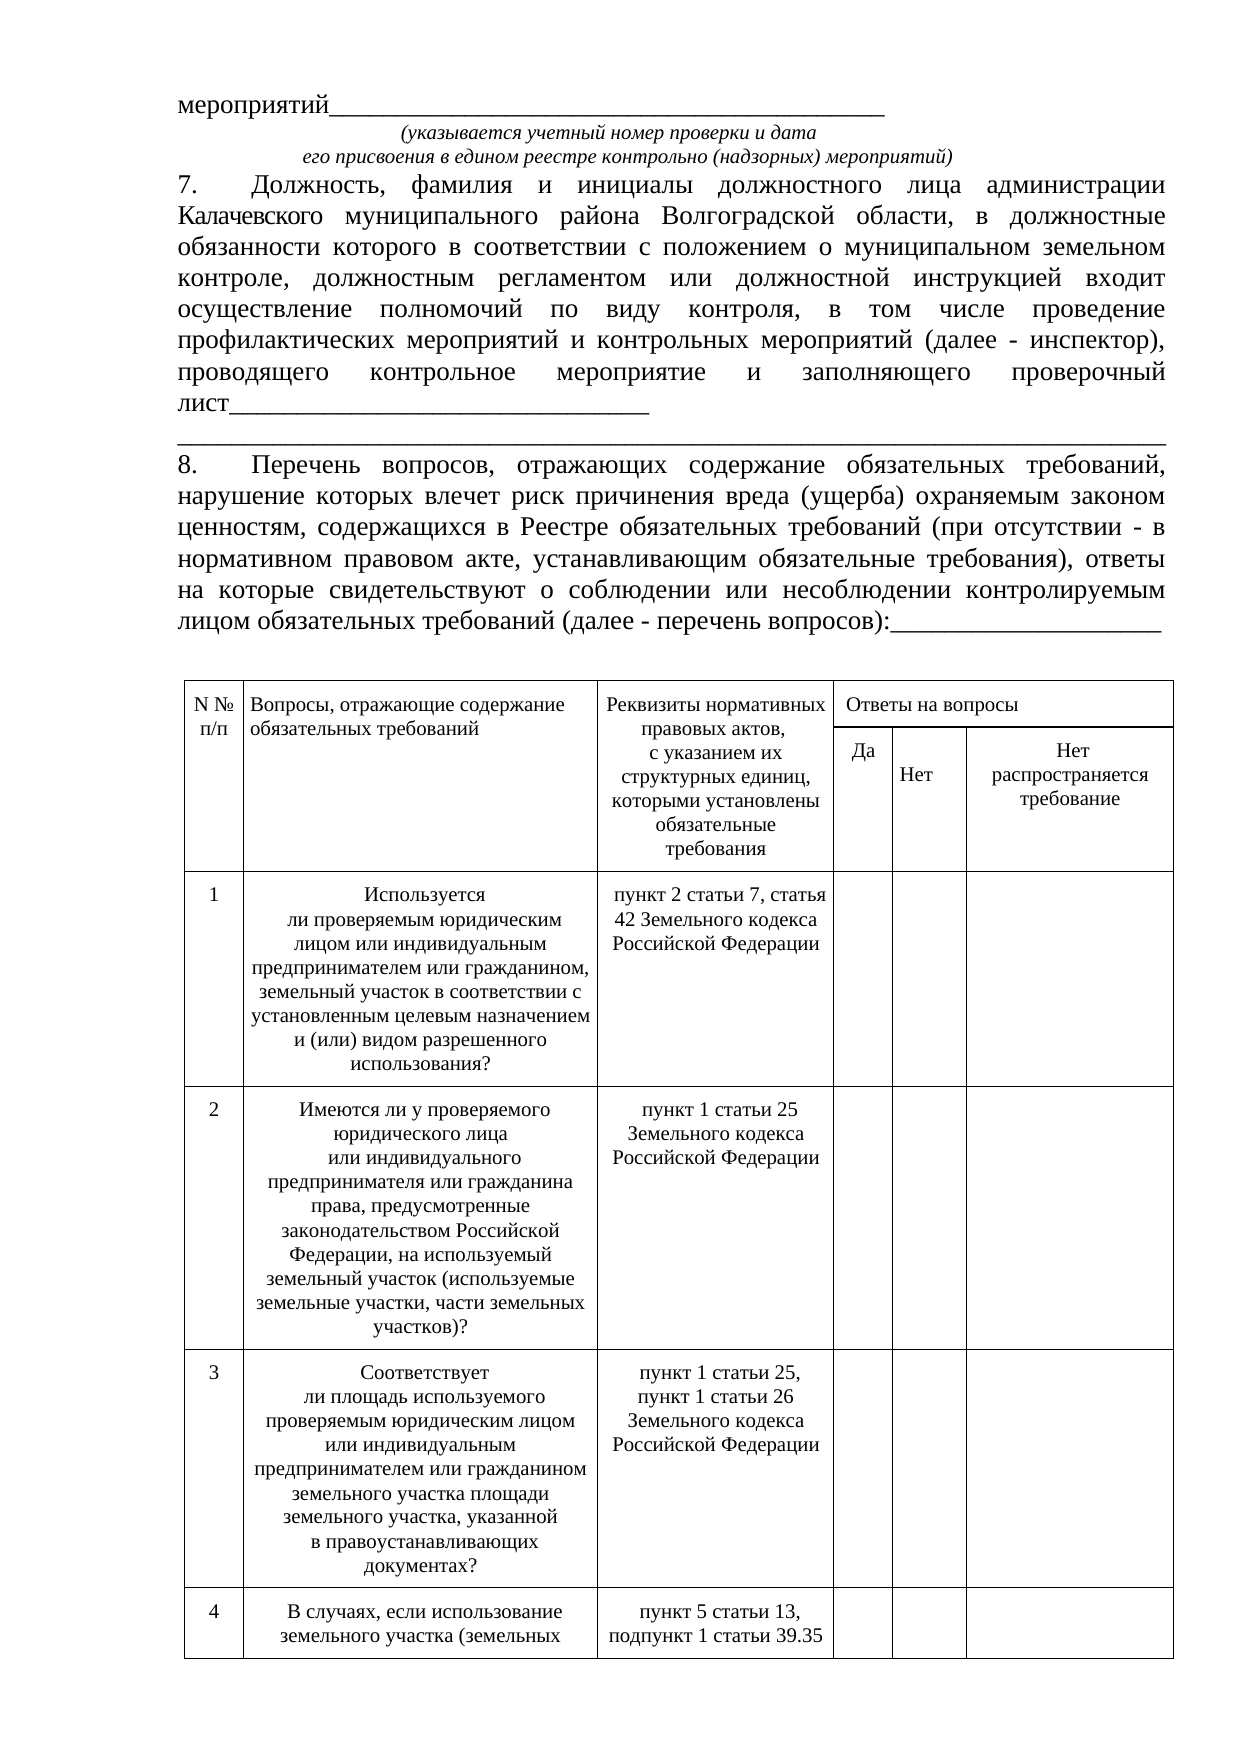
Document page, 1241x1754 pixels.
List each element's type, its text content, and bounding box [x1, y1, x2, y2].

table_cell [893, 872, 966, 1086]
table_cell 4 [185, 1588, 243, 1658]
text 8. Перечень вопросов, отражающих содержание обязательных требований, нарушение которых влечет риск причинения вреда (ущерба) охраняемым законом ценностям, содержащихся в Реестре обязательных требований (при отсутствии - в нормативном правовом акте, устанавливающим обязательные требования), ответы на которые свидетельствуют о соблюдении или несоблюдении контролируемым лицом обязательных требований (далее - перечень вопросов):____________________ [177, 448, 1167, 635]
title _________________________________________________________________________ [177, 417, 1167, 448]
table_cell 1 [185, 872, 243, 1086]
table_cell [893, 1350, 966, 1587]
title (указывается учетный номер проверки и дата [177, 120, 1167, 144]
table_cell Соответствует ли площадь используемого проверяемым юридическим лицом или индивидуальным предпринимателем или гражданином земельного участка площади земельного участка, указанной в правоустанавливающих документах? [244, 1350, 597, 1587]
title 7. Должность, фамилия и инициалы должностного лица администрации Калачевского муниципального района Волгоградской области, в должностные обязанности которого в соответствии с положением о муниципальном земельном контроле, должностным регламентом или должностной инструкцией входит осуществление полномочий по виду контроля, в том числе проведение профилактических мероприятий и контрольных мероприятий (далее - инспектор), проводящего контрольное мероприятие и заполняющего проверочный лист_______________________________ [177, 168, 1167, 417]
table_header Ответы на вопросы [834, 681, 1173, 726]
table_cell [244, 1588, 597, 1658]
table_cell Нет [893, 728, 966, 871]
table_cell [967, 1588, 1173, 1658]
table_cell Имеются ли у проверяемого юридического лица или индивидуального предпринимателя или гражданина права, предусмотренные законодательством Российской Федерации, на используемый земельный участок (используемые земельные участки, части земельных участков)? [244, 1087, 597, 1348]
table_cell [967, 872, 1173, 1086]
table_cell [834, 1588, 892, 1658]
table_cell пункт 2 статьи 7, статья 42 Земельного кодекса Российской Федерации [598, 872, 833, 1086]
table_cell [967, 1087, 1173, 1348]
table_cell 3 [185, 1350, 243, 1587]
table_cell [834, 1350, 892, 1587]
table_cell [893, 1588, 966, 1658]
table_header Вопросы, отражающие содержание обязательных требований [244, 681, 597, 871]
table_cell [834, 1087, 892, 1348]
table_cell пункт 1 статьи 25 Земельного кодекса Российской Федерации [598, 1087, 833, 1348]
table_cell [834, 872, 892, 1086]
table_cell Нет распространяется требование [967, 728, 1173, 871]
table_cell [598, 1588, 833, 1658]
table_cell Да [834, 728, 892, 871]
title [177, 89, 1167, 120]
table_header N № п/п [185, 681, 243, 871]
table_cell Используется ли проверяемым юридическим лицом или индивидуальным предпринимателем или гражданином, земельный участок в соответствии с установленным целевым назначением и (или) видом разрешенного использования? [244, 872, 597, 1086]
table_cell пункт 1 статьи 25, пункт 1 статьи 26 Земельного кодекса Российской Федерации [598, 1350, 833, 1587]
table_cell [893, 1087, 966, 1348]
table_cell 2 [185, 1087, 243, 1348]
table_header Реквизиты нормативных правовых актов, с указанием их структурных единиц, которыми установлены обязательные требования [598, 681, 833, 871]
title его присвоения в едином реестре контрольно (надзорных) мероприятий) [177, 144, 1167, 168]
table_cell [967, 1350, 1173, 1587]
